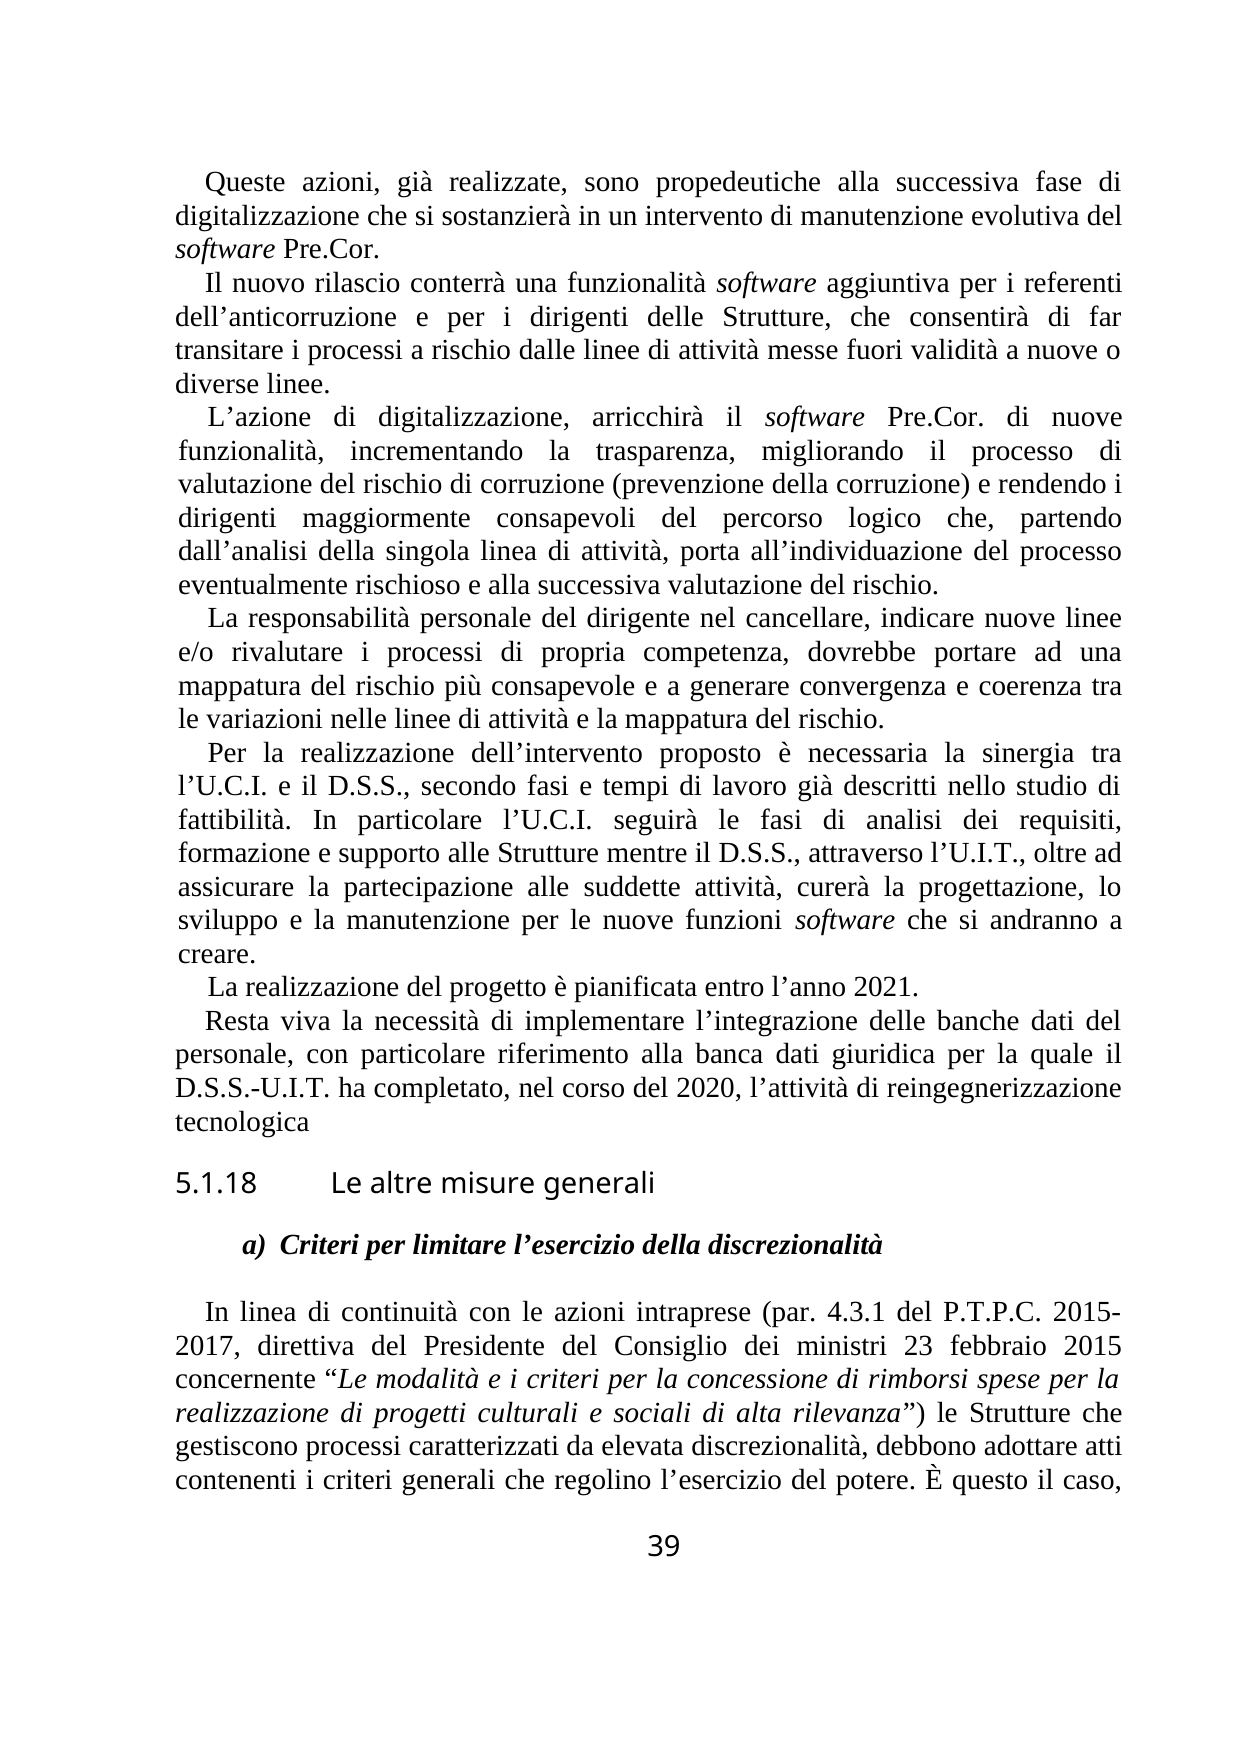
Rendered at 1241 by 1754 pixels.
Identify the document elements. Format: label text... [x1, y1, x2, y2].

text Il nuovo rilascio conterrà una funzionalità software aggiuntiva per i referenti dell’anticorruzione e per i dirigenti delle Strutture, che consentirà di far transitare i processi a rischio dalle linee di attività messe fuori validità a nuove o diverse linee. [175, 265, 1123, 399]
text L’azione di digitalizzazione, arricchirà il software Pre.Cor. di nuove funzionalità, incrementando la trasparenza, migliorando il processo di valutazione del rischio di corruzione (prevenzione della corruzione) e rendendo i dirigenti maggiormente consapevoli del percorso logico che, partendo dall’analisi della singola linea di attività, porta all’individuazione del processo eventualmente rischioso e alla successiva valutazione del rischio. [178, 399, 1123, 601]
list Criteri per limitare l’esercizio della discrezionalità [242, 1227, 1123, 1261]
subtitle Le altre misure generali [175, 1162, 1123, 1202]
text Queste azioni, già realizzate, sono propedeutiche alla successiva fase di digitalizzazione che si sostanzierà in un intervento di manutenzione evolutiva del software Pre.Cor. [175, 164, 1123, 265]
list La realizzazione del progetto è pianificata entro l’anno 2021. [178, 969, 1123, 1003]
text Resta viva la necessità di implementare l’integrazione delle banche dati del personale, con particolare riferimento alla banca dati giuridica per la quale il D.S.S.-U.I.T. ha completato, nel corso del 2020, l’attività di reingegnerizzazione tecnologica [175, 1003, 1123, 1137]
list Per la realizzazione dell’intervento proposto è necessaria la sinergia tra l’U.C.I. e il D.S.S., secondo fasi e tempi di lavoro già descritti nello studio di fattibilità. In particolare l’U.C.I. seguirà le fasi di analisi dei requisiti, formazione e supporto alle Strutture mentre il D.S.S., attraverso l’U.I.T., oltre ad assicurare la partecipazione alle suddette attività, curerà la progettazione, lo sviluppo e la manutenzione per le nuove funzioni software che si andranno a creare. [178, 735, 1123, 969]
text La responsabilità personale del dirigente nel cancellare, indicare nuove linee e/o rivalutare i processi di propria competenza, dovrebbe portare ad una mappatura del rischio più consapevole e a generare convergenza e coerenza tra le variazioni nelle linee di attività e la mappatura del rischio. [178, 601, 1123, 735]
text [175, 1294, 1123, 1495]
